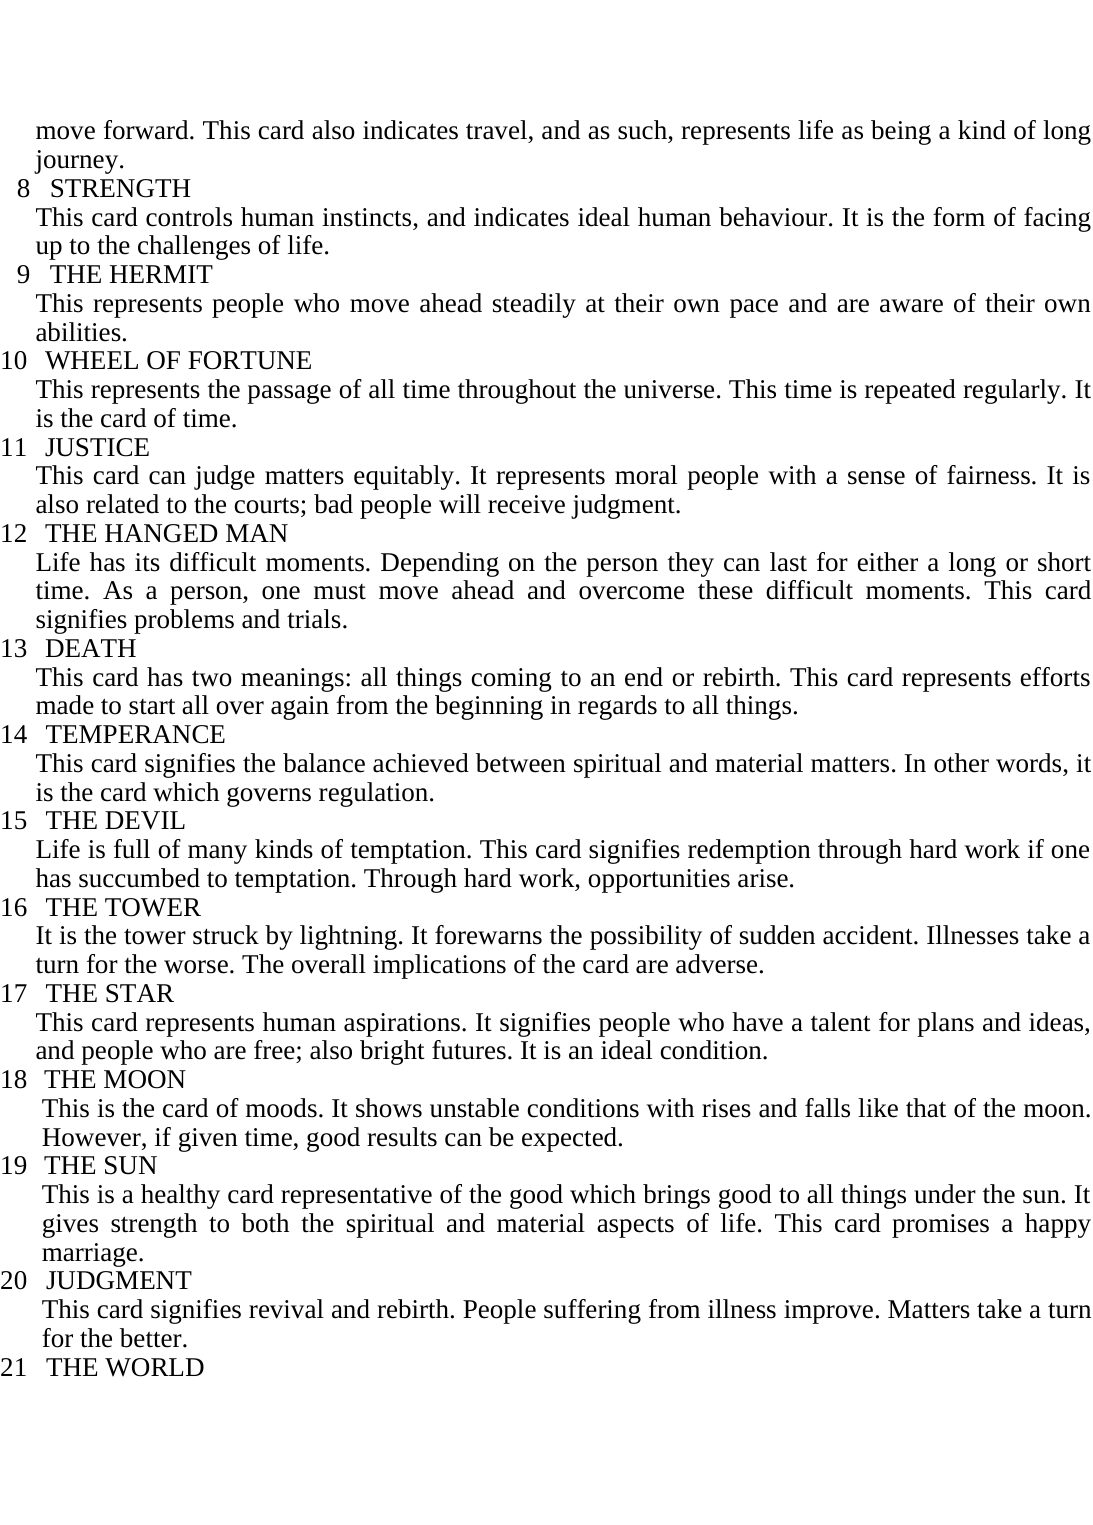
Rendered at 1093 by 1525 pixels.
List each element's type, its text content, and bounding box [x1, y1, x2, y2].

list THE HANGED MAN [0, 519, 1092, 548]
text This card signifies revival and rebirth. People suffering from illness improve. Matters take a turn for the better. [42, 1296, 1092, 1353]
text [35, 117, 1092, 174]
text It is the tower struck by lightning. It forewarns the possibility of sudden accident. Illnesses take a turn for the worse. The overall implications of the card are adverse. [35, 922, 1092, 979]
text This represents the passage of all time throughout the universe. This time is repeated regularly. It is the card of time. [35, 376, 1092, 433]
list JUSTICE [0, 433, 1092, 462]
text Life is full of many kinds of temptation. This card signifies redemption through hard work if one has succumbed to temptation. Through hard work, opportunities arise. [35, 836, 1092, 893]
text This card has two meanings: all things coming to an end or rebirth. This card represents efforts made to start all over again from the beginning in regards to all things. [35, 663, 1092, 721]
text This card signifies the balance achieved between spiritual and material matters. In other words, it is the card which governs regulation. [35, 749, 1092, 807]
list THE SUN [0, 1152, 1092, 1181]
text This card represents human aspirations. It signifies people who have a talent for plans and ideas, and people who are free; also bright futures. It is an ideal condition. [35, 1008, 1092, 1066]
list DEATH [0, 634, 1092, 663]
text This is the card of moods. It shows unstable conditions with rises and falls like that of the moon. However, if given time, good results can be expected. [42, 1094, 1092, 1152]
text Life has its difficult moments. Depending on the person they can last for either a long or short time. As a person, one must move ahead and overcome these difficult moments. This card signifies problems and trials. [35, 548, 1092, 634]
list WHEEL OF FORTUNE [0, 347, 1092, 376]
list TEMPERANCE [0, 721, 1092, 749]
list JUDGMENT [0, 1267, 1092, 1296]
text This is a healthy card representative of the good which brings good to all things under the sun. It gives strength to both the spiritual and material aspects of life. This card promises a happy marriage. [42, 1181, 1092, 1267]
text This card can judge matters equitably. It represents moral people with a sense of fairness. It is also related to the courts; bad people will receive judgment. [35, 462, 1092, 519]
list THE MOON [0, 1066, 1092, 1094]
list THE DEVIL [0, 807, 1092, 836]
text This represents people who move ahead steadily at their own pace and are aware of their own abilities. [35, 289, 1092, 347]
list THE HERMIT [17, 261, 1092, 289]
list STRENGTH [17, 174, 1092, 203]
text This card controls human instincts, and indicates ideal human behaviour. It is the form of facing up to the challenges of life. [35, 203, 1092, 261]
list THE WORLD [0, 1353, 1092, 1382]
list THE STAR [0, 979, 1092, 1008]
list THE TOWER [0, 893, 1092, 922]
